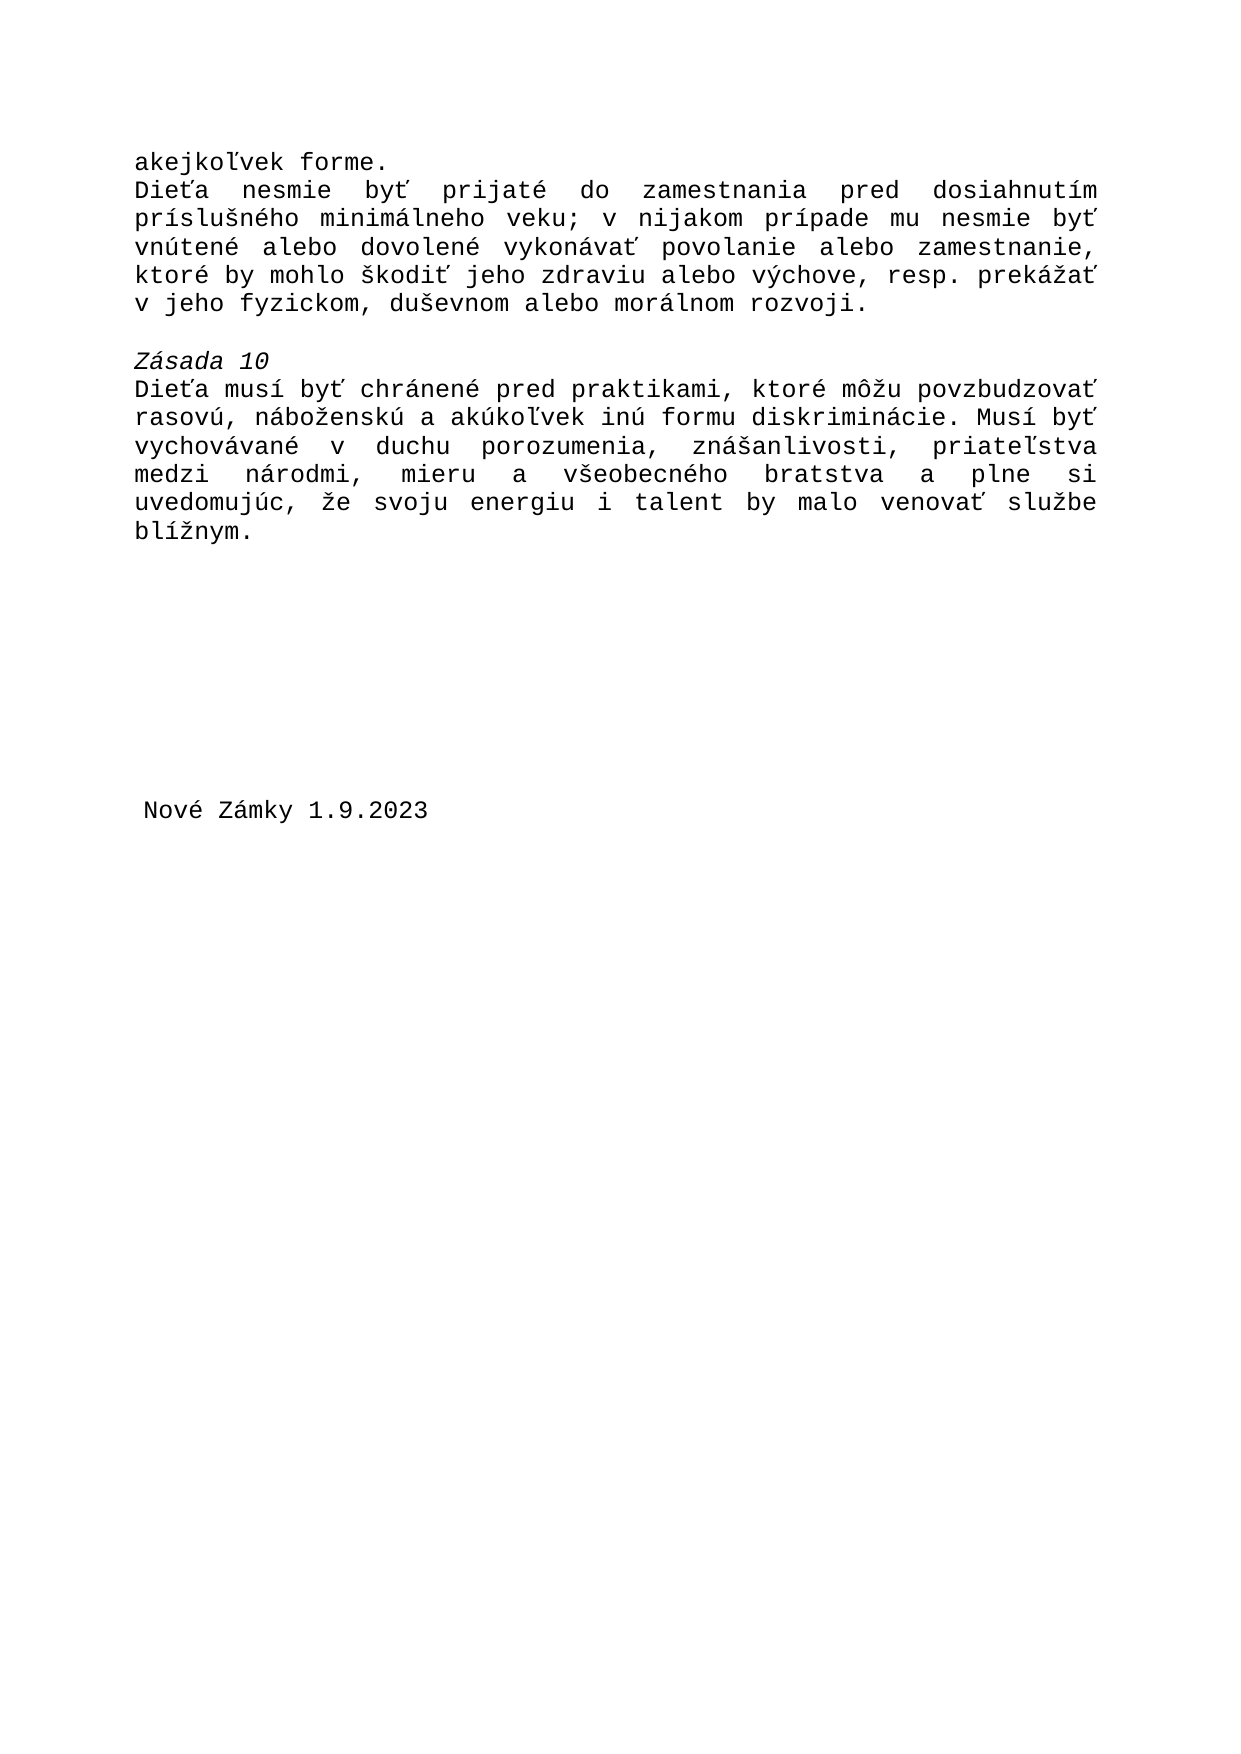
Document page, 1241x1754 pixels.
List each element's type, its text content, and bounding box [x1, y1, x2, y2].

text Dieťa nesmie byť prijaté do zamestnania pred dosiahnutím príslušného minimálneho veku; v nijakom prípade mu nesmie byť vnútené alebo dovolené vykonávať povolanie alebo zamestnanie, ktoré by mohlo škodiť jeho zdraviu alebo výchove, resp. prekážať v jeho fyzickom, duševnom alebo morálnom rozvoji. [134, 177, 1097, 319]
text Dieťa musí byť chránené pred všetkými formami zanedbávania, krutosti a vykorisťovania. Nesmie byť predmetom obchodu v akejkoľvek forme. [134, 149, 1097, 177]
text Dieťa musí byť chránené pred praktikami, ktoré môžu povzbudzovať rasovú, náboženskú a akúkoľvek inú formu diskriminácie. Musí byť vychovávané v duchu porozumenia, znášanlivosti, priateľstva medzi národmi, mieru a všeobecného bratstva a plne si uvedomujúc, že svoju energiu i talent by malo venovať službe blížnym. [134, 377, 1097, 547]
text Zásada 10 [134, 348, 1097, 377]
